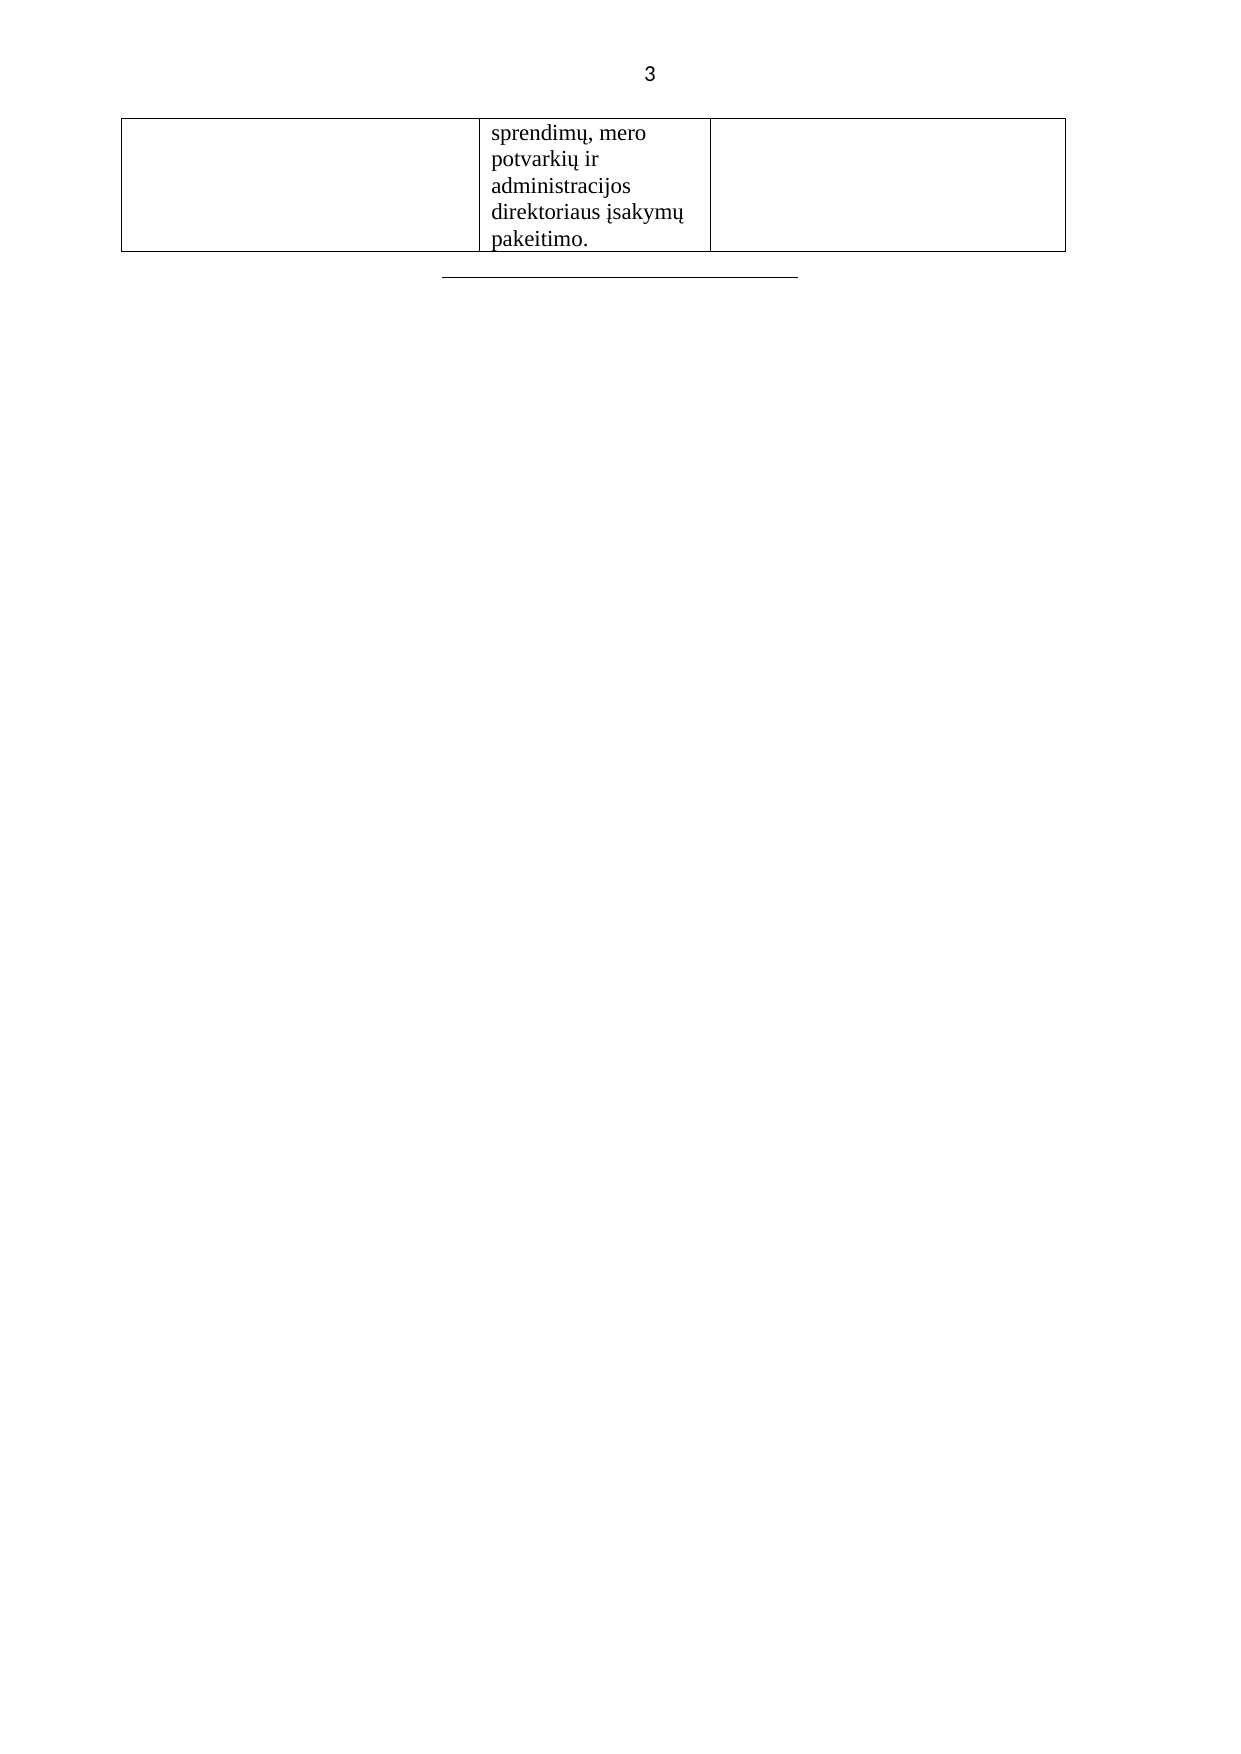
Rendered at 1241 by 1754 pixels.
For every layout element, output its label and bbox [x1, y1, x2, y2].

table_cell [122, 119, 479, 251]
table_cell [480, 119, 710, 251]
table_cell [711, 119, 1065, 251]
